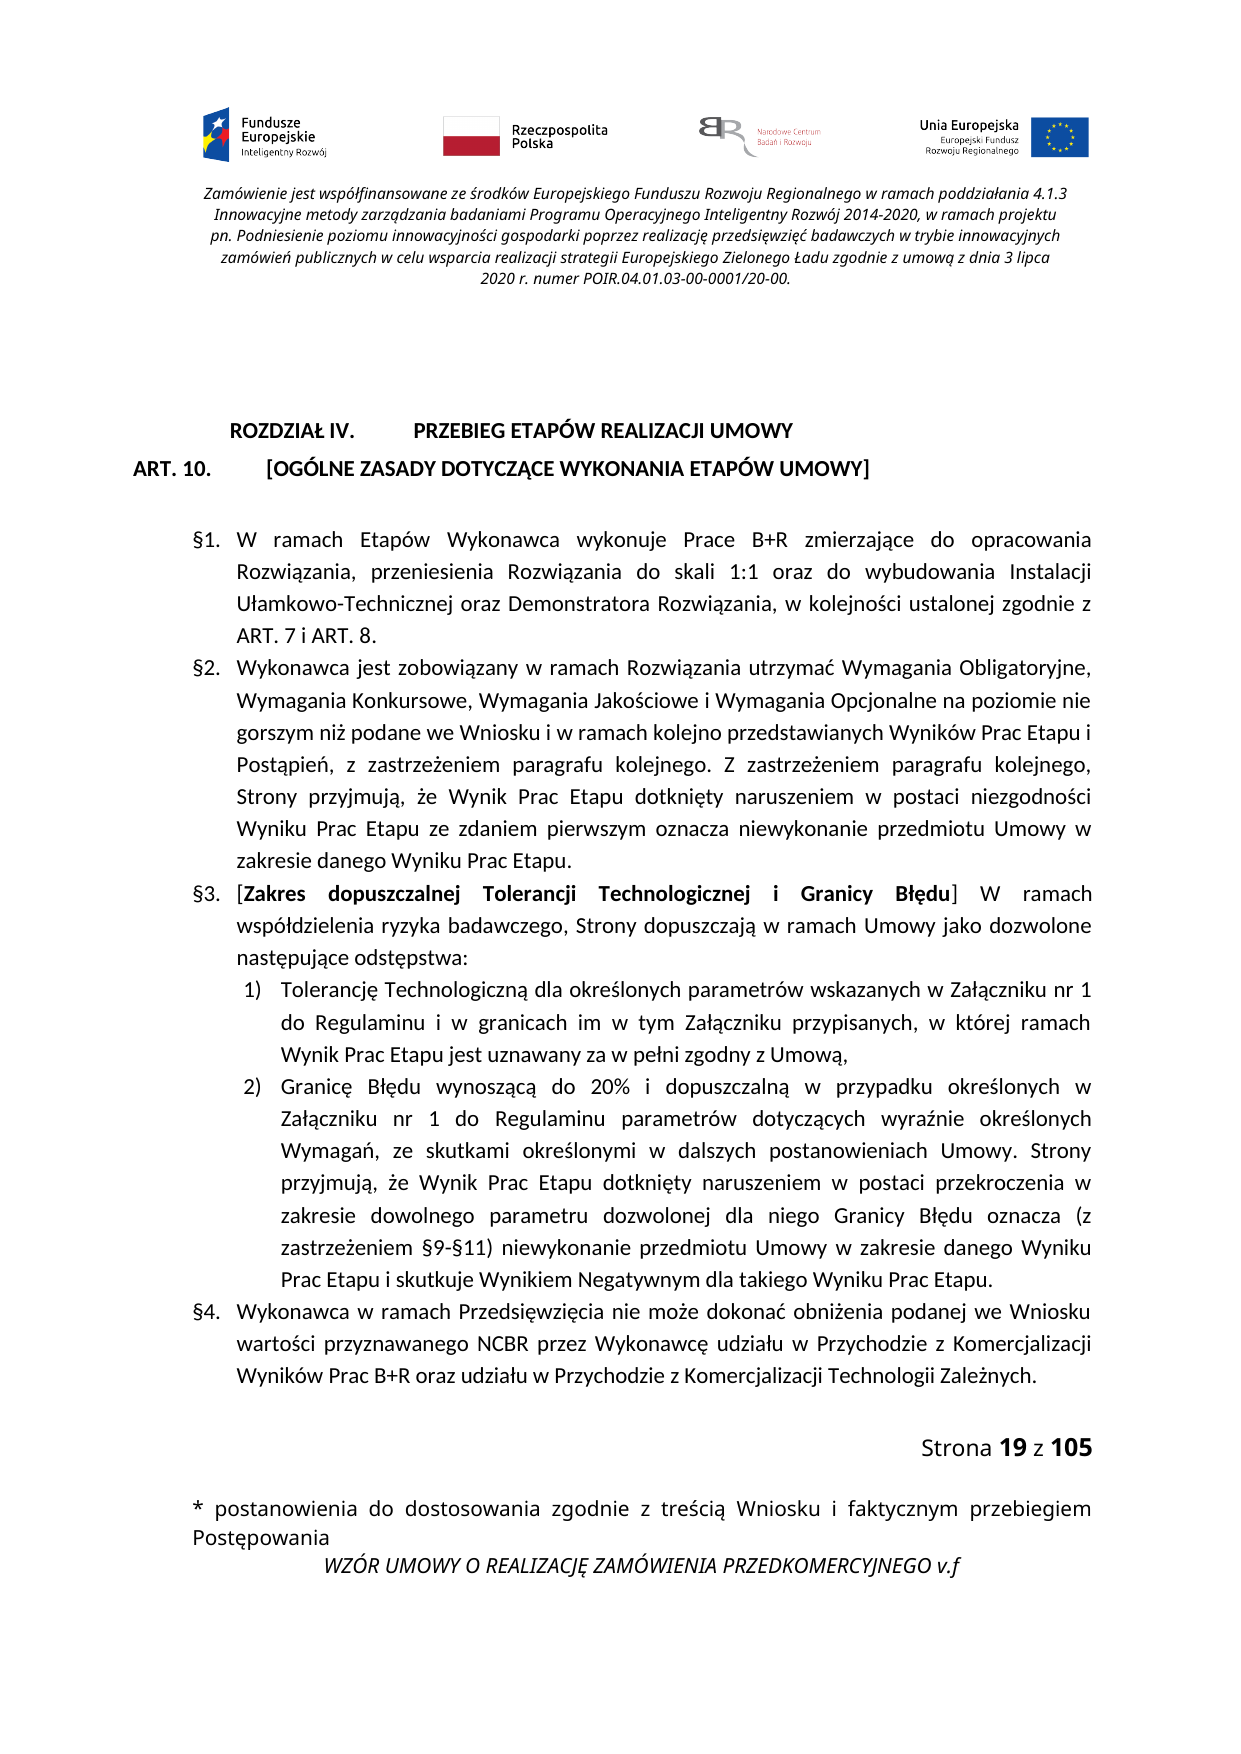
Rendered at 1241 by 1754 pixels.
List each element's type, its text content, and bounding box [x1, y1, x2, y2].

picture [203, 107, 1089, 162]
list Granicę Błędu wynoszącą do 20% i dopuszczalną w przypadku określonych w Załączniku nr 1 do Regulaminu parametrów dotyczących wyraźnie określonych Wymagań, ze skutkami określonymi w dalszych postanowieniach Umowy. Strony przyjmują, że Wynik Prac Etapu dotknięty naruszeniem w postaci przekroczenia w zakresie dowolnego parametru dozwolonej dla niego Granicy Błędu oznacza (z zastrzeżeniem §9-§11) niewykonanie przedmiotu Umowy w zakresie danego Wyniku Prac Etapu i skutkuje Wynikiem Negatywnym dla takiego Wyniku Prac Etapu. [243, 1072, 1093, 1293]
list Wykonawca jest zobowiązany w ramach Rozwiązania utrzymać Wymagania Obligatoryjne, Wymagania Konkursowe, Wymagania Jakościowe i Wymagania Opcjonalne na poziomie nie gorszym niż podane we Wniosku i w ramach kolejno przedstawianych Wyników Prac Etapu i Postąpień, z zastrzeżeniem paragrafu kolejnego. Z zastrzeżeniem paragrafu kolejnego, Strony przyjmują, że Wynik Prac Etapu dotknięty naruszeniem w postaci niezgodności Wyniku Prac Etapu ze zdaniem pierwszym oznacza niewykonanie przedmiotu Umowy w zakresie danego Wyniku Prac Etapu. [192, 653, 1093, 875]
list Tolerancję Technologiczną dla określonych parametrów wskazanych w Załączniku nr 1 do Regulaminu i w granicach im w tym Załączniku przypisanych, w której ramach Wynik Prac Etapu jest uznawany za w pełni zgodny z Umową, [243, 975, 1093, 1068]
subtitle [OGÓLNE ZASADY DOTYCZĄCE WYKONANIA ETAPÓW UMOWY] [133, 454, 1093, 482]
list W ramach Etapów Wykonawca wykonuje Prace B+R zmierzające do opracowania Rozwiązania, przeniesienia Rozwiązania do skali 1:1 oraz do wybudowania Instalacji Ułamkowo-Technicznej oraz Demonstratora Rozwiązania, w kolejności ustalonej zgodnie z ART. 7 i ART. 8. [192, 525, 1093, 649]
subtitle PRZEBIEG ETAPÓW REALIZACJI UMOWY [229, 416, 1093, 444]
list [Zakres dopuszczalnej Tolerancji Technologicznej i Granicy Błędu] W ramach współdzielenia ryzyka badawczego, Strony dopuszczają w ramach Umowy jako dozwolone następujące odstępstwa: [192, 879, 1093, 971]
list Wykonawca w ramach Przedsięwzięcia nie może dokonać obniżenia podanej we Wniosku wartości przyznawanego NCBR przez Wykonawcę udziału w Przychodzie z Komercjalizacji Wyników Prac B+R oraz udziału w Przychodzie z Komercjalizacji Technologii Zależnych. [192, 1297, 1093, 1390]
